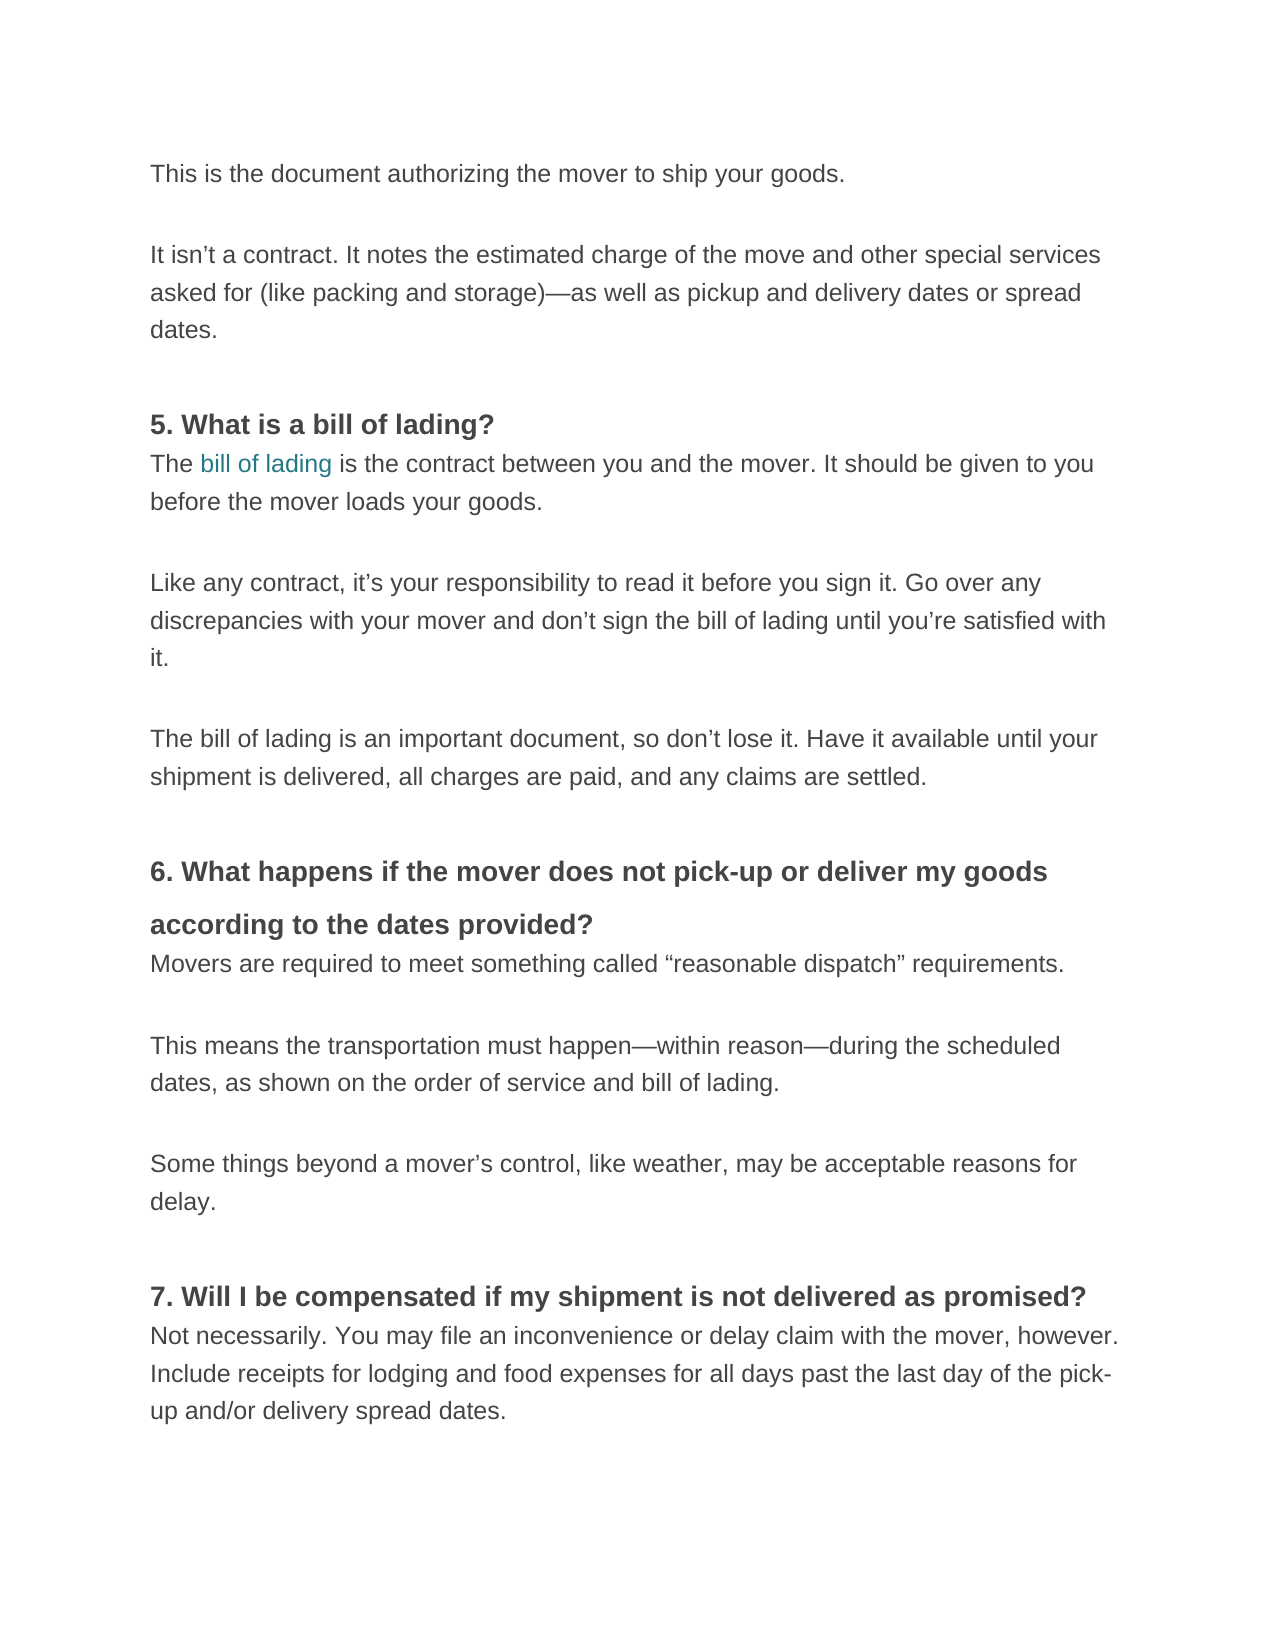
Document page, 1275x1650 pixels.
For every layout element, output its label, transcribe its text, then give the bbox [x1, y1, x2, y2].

text 7. Will I be compensated if my shipment is not delivered as promised? [150, 1259, 1125, 1312]
text This is the document authorizing the mover to ship your goods. [150, 150, 1125, 187]
text 6. What happens if the mover does not pick-up or deliver my goods according to the dates provided? [150, 834, 1125, 941]
text It isn’t a contract. It notes the estimated charge of the move and other special services asked for (like packing and storage)—as well as pickup and delivery dates or spread dates. [150, 231, 1125, 344]
text Movers are required to meet something called “reasonable dispatch” requirements. [150, 941, 1125, 978]
text Some things beyond a mover’s control, like weather, may be acceptable reasons for delay. [150, 1141, 1125, 1216]
text Not necessarily. You may file an inconvenience or delay claim with the mover, however. Include receipts for lodging and food expenses for all days past the last day of the pick-up and/or delivery spread dates. [150, 1312, 1125, 1425]
text This means the transportation must happen—within reason—during the scheduled dates, as shown on the order of service and bill of lading. [150, 1022, 1125, 1097]
text 5. What is a bill of lading? [150, 387, 1125, 441]
text The bill of lading is the contract between you and the mover. It should be given to you before the mover loads your goods. [150, 441, 1125, 516]
text Like any contract, it’s your responsibility to read it before you sign it. Go over any discrepancies with your mover and don’t sign the bill of lading until you’re satisfied with it. [150, 559, 1125, 672]
text The bill of lading is an important document, so don’t lose it. Have it available until your shipment is delivered, all charges are paid, and any claims are settled. [150, 716, 1125, 791]
